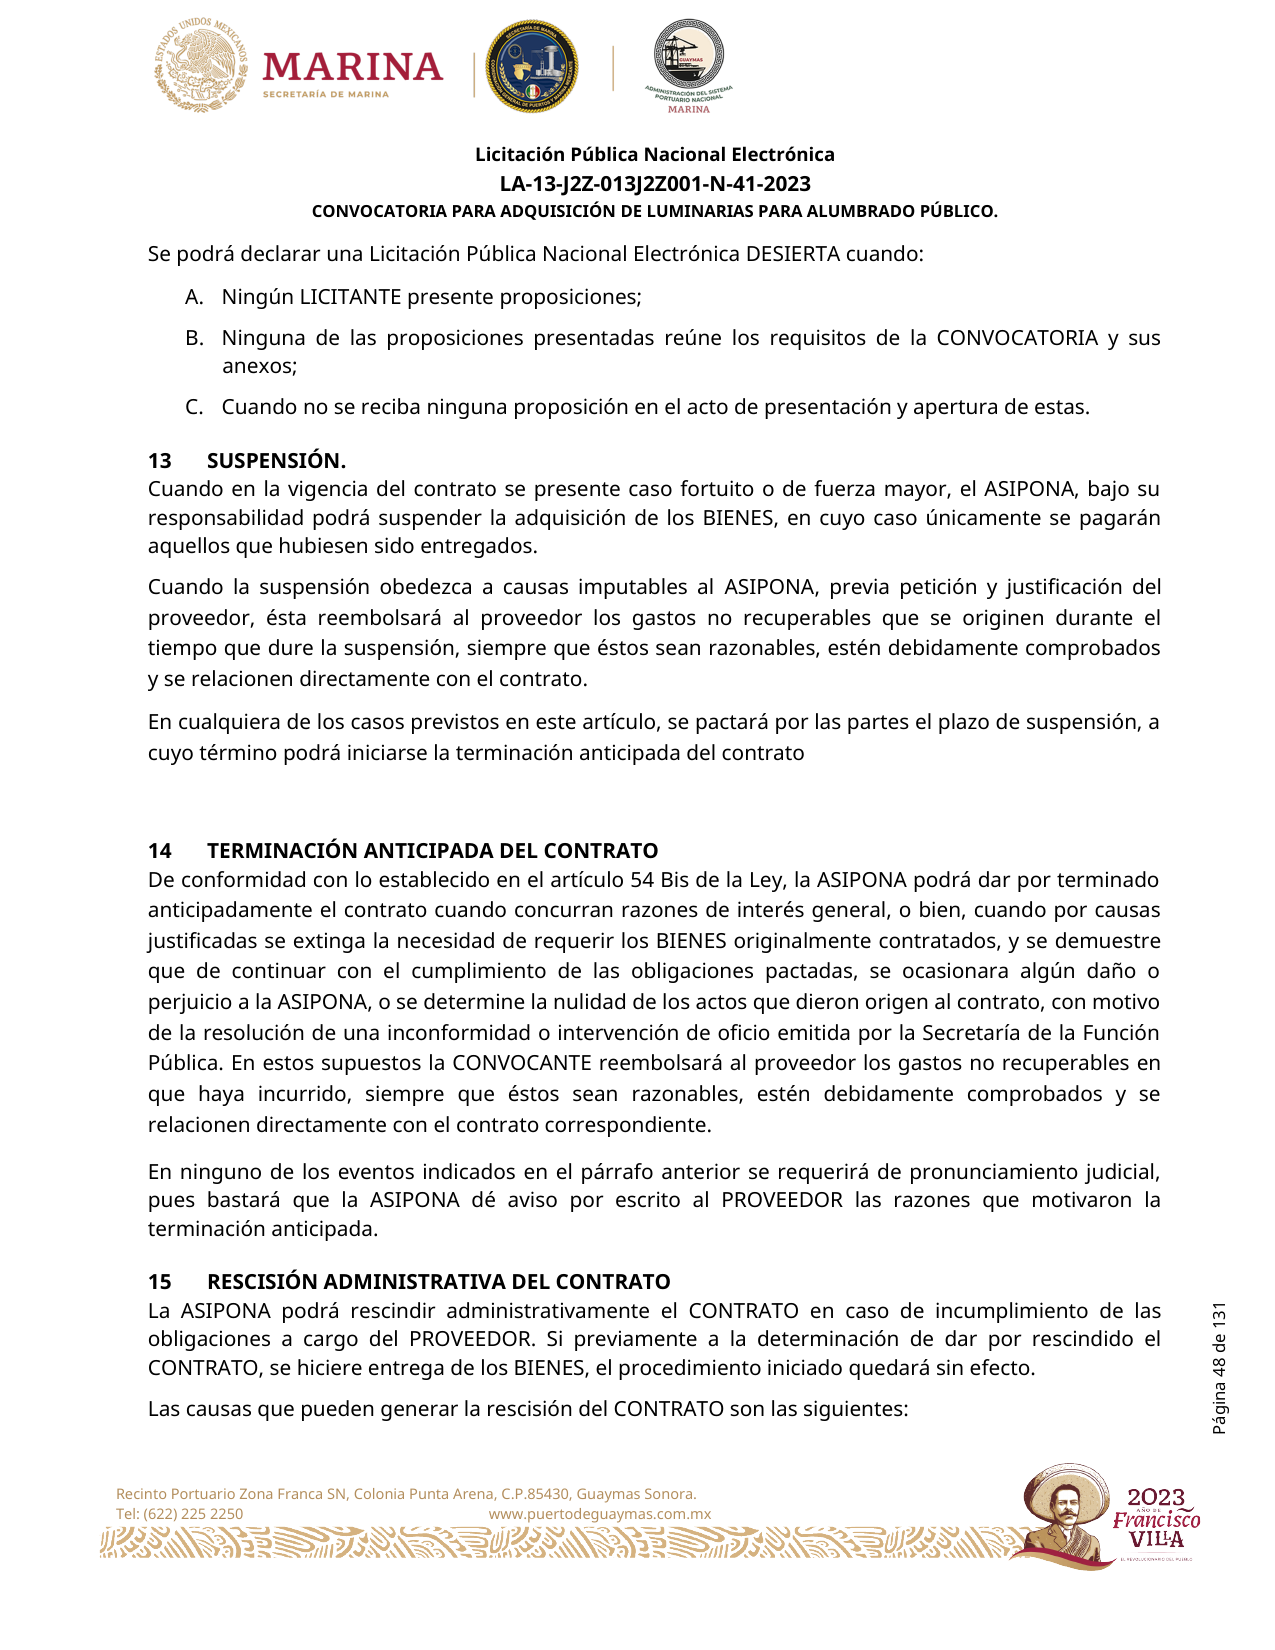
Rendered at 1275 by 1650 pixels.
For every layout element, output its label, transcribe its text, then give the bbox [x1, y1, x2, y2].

list Ningún LICITANTE presente proposiciones; [185, 282, 1162, 310]
list RESCISIÓN ADMINISTRATIVA DEL CONTRATO [148, 1267, 1162, 1296]
text La ASIPONA podrá rescindir administrativamente el CONTRATO en caso de incumplimiento de las obligaciones a cargo del PROVEEDOR. Si previamente a la determinación de dar por rescindido el CONTRATO, se hiciere entrega de los BIENES, el procedimiento iniciado quedará sin efecto. [148, 1296, 1162, 1381]
text Cuando la suspensión obedezca a causas imputables al ASIPONA, previa petición y justificación del proveedor, ésta reembolsará al proveedor los gastos no recuperables que se originen durante el tiempo que dure la suspensión, siempre que éstos sean razonables, estén debidamente comprobados y se relacionen directamente con el contrato. [148, 572, 1162, 692]
text Se podrá declarar una Licitación Pública Nacional Electrónica DESIERTA cuando: [148, 239, 1162, 267]
text Cuando en la vigencia del contrato se presente caso fortuito o de fuerza mayor, el ASIPONA, bajo su responsabilidad podrá suspender la adquisición de los BIENES, en cuyo caso únicamente se pagarán aquellos que hubiesen sido entregados. [148, 474, 1162, 559]
list Ninguna de las proposiciones presentadas reúne los requisitos de la CONVOCATORIA y sus anexos; [185, 323, 1162, 380]
list Cuando no se reciba ninguna proposición en el acto de presentación y apertura de estas. [185, 392, 1162, 421]
list SUSPENSIÓN. [148, 446, 1162, 474]
list TERMINACIÓN ANTICIPADA DEL CONTRATO [148, 836, 1162, 865]
text Las causas que pueden generar la rescisión del CONTRATO son las siguientes: [148, 1394, 1162, 1422]
text De conformidad con lo establecido en el artículo 54 Bis de la Ley, la ASIPONA podrá dar por terminado anticipadamente el contrato cuando concurran razones de interés general, o bien, cuando por causas justificadas se extinga la necesidad de requerir los BIENES originalmente contratados, y se demuestre que de continuar con el cumplimiento de las obligaciones pactadas, se ocasionara algún daño o perjuicio a la ASIPONA, o se determine la nulidad de los actos que dieron origen al contrato, con motivo de la resolución de una inconformidad o intervención de oficio emitida por la Secretaría de la Función Pública. En estos supuestos la CONVOCANTE reembolsará al proveedor los gastos no recuperables en que haya incurrido, siempre que éstos sean razonables, estén debidamente comprobados y se relacionen directamente con el contrato correspondiente. [148, 865, 1162, 1138]
text En ninguno de los eventos indicados en el párrafo anterior se requerirá de pronunciamiento judicial, pues bastará que la ASIPONA dé aviso por escrito al PROVEEDOR las razones que motivaron la terminación anticipada. [148, 1157, 1162, 1242]
picture [147, 13, 753, 121]
text En cualquiera de los casos previstos en este artículo, se pactará por las partes el plazo de suspensión, a cuyo término podrá iniciarse la terminación anticipada del contrato [148, 707, 1162, 766]
picture [98, 1463, 1201, 1571]
